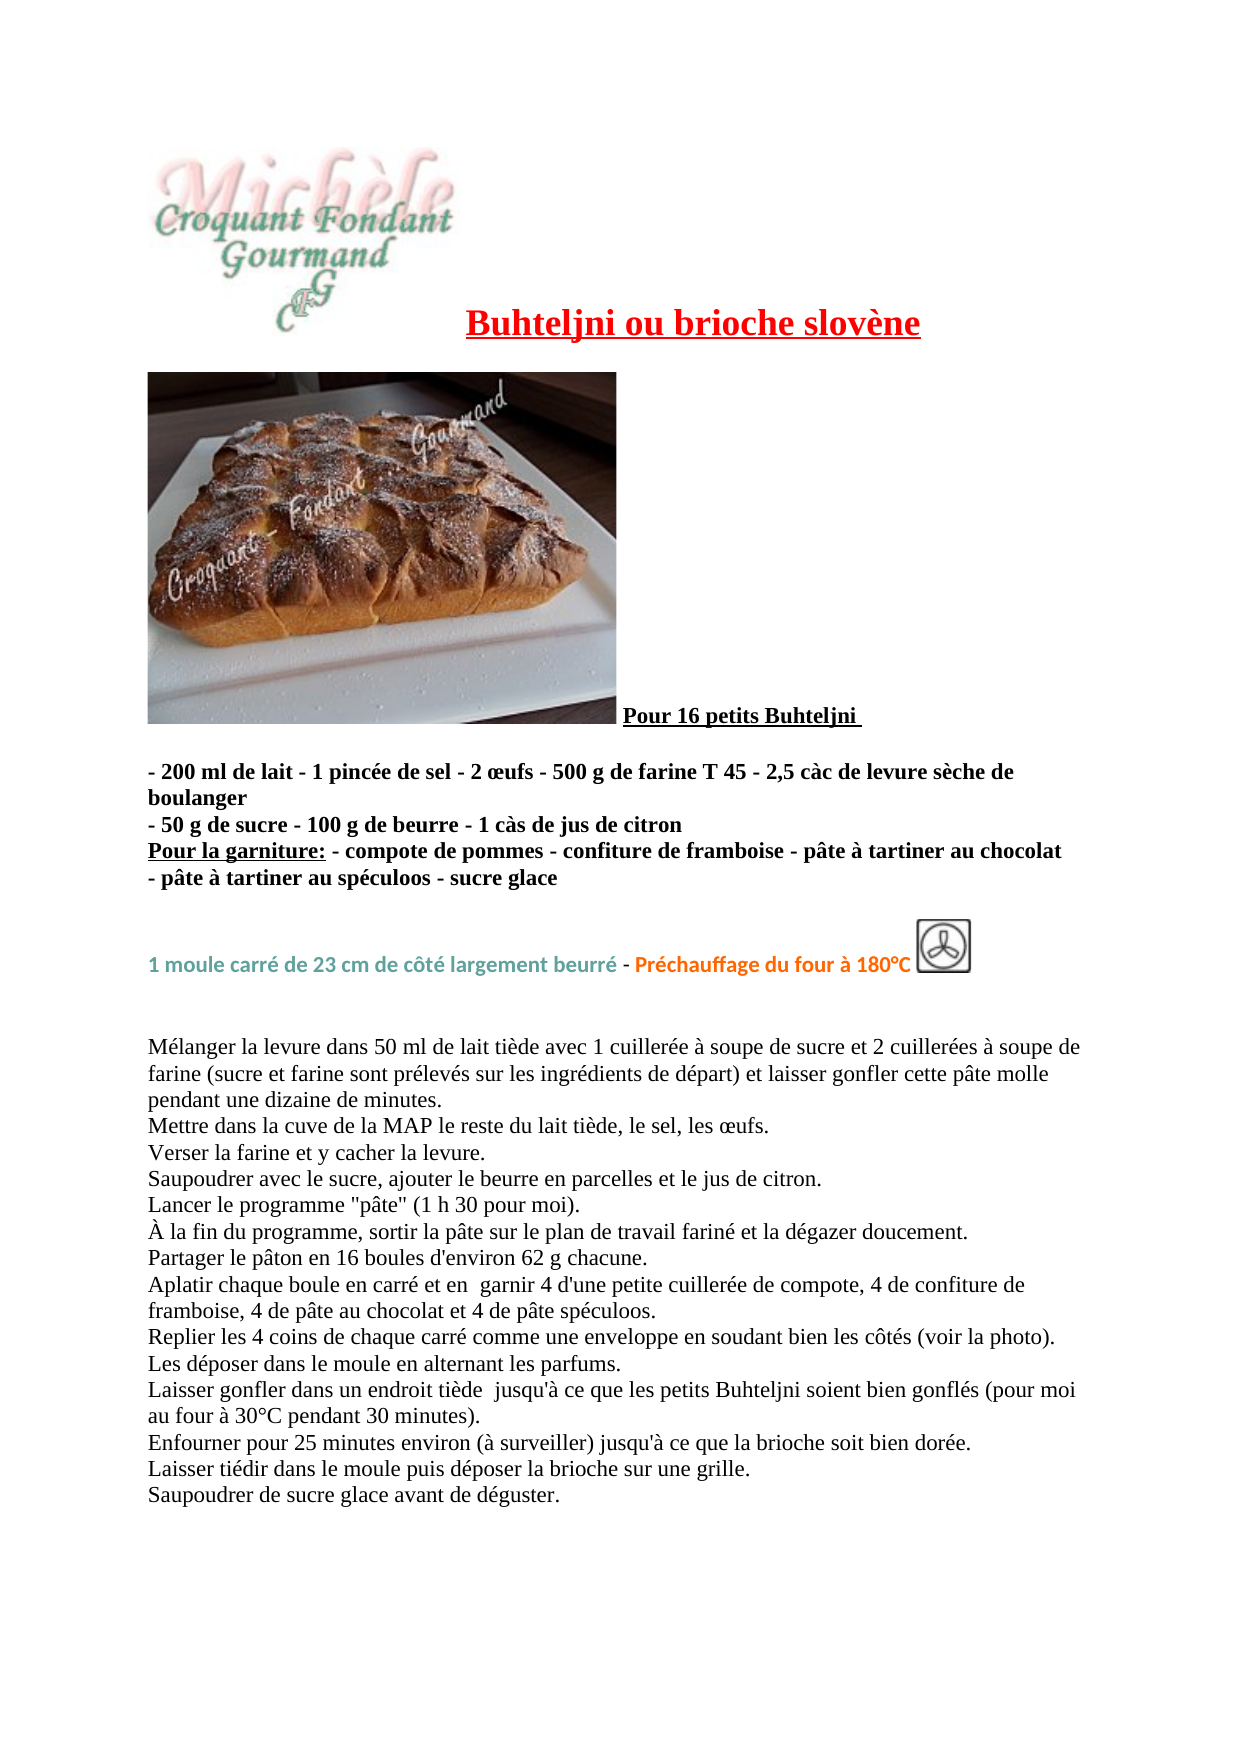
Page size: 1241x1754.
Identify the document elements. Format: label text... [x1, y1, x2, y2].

text Mélanger la levure dans 50 ml de lait tiède avec 1 cuillerée à soupe de sucre et 2 cuillerées à soupe de farine (sucre et farine sont prélevés sur les ingrédients de départ) et laisser gonfler cette pâte molle pendant une dizaine de minutes. Mettre dans la cuve de la MAP le reste du lait tiède, le sel, les œufs. Verser la farine et y cacher la levure. Saupoudrer avec le sucre, ajouter le beurre en parcelles et le jus de citron. Lancer le programme "pâte" (1 h 30 pour moi). À la fin du programme, sortir la pâte sur le plan de travail fariné et la dégazer doucement. Partager le pâton en 16 boules d'environ 62 g chacune. Aplatir chaque boule en carré et en garnir 4 d'une petite cuillerée de compote, 4 de confiture de framboise, 4 de pâte au chocolat et 4 de pâte spéculoos. Replier les 4 coins de chaque carré comme une enveloppe en soudant bien les côtés (voir la photo). Les déposer dans le moule en alternant les parfums. Laisser gonfler dans un endroit tiède jusqu'à ce que les petits Buhteljni soient bien gonflés (pour moi au four à 30°C pendant 30 minutes). Enfourner pour 25 minutes environ (à surveiller) jusqu'à ce que la brioche soit bien dorée. Laisser tiédir dans le moule puis déposer la brioche sur une grille. Saupoudrer de sucre glace avant de déguster. [148, 1007, 1093, 1508]
text - 200 ml de lait - 1 pincée de sel - 2 œufs - 500 g de farine T 45 - 2,5 càc de levure sèche de boulanger - 50 g de sucre - 100 g de beurre - 1 càs de jus de citron Pour la garniture: - compote de pommes - confiture de framboise - pâte à tartiner au chocolat - pâte à tartiner au spéculoos - sucre glace [148, 758, 1093, 890]
text 1 moule carré de 23 cm de côté largement beurré - Préchauffage du four à 180°C [148, 919, 1093, 978]
picture [147, 147, 461, 336]
picture [916, 919, 972, 973]
picture [147, 372, 617, 724]
